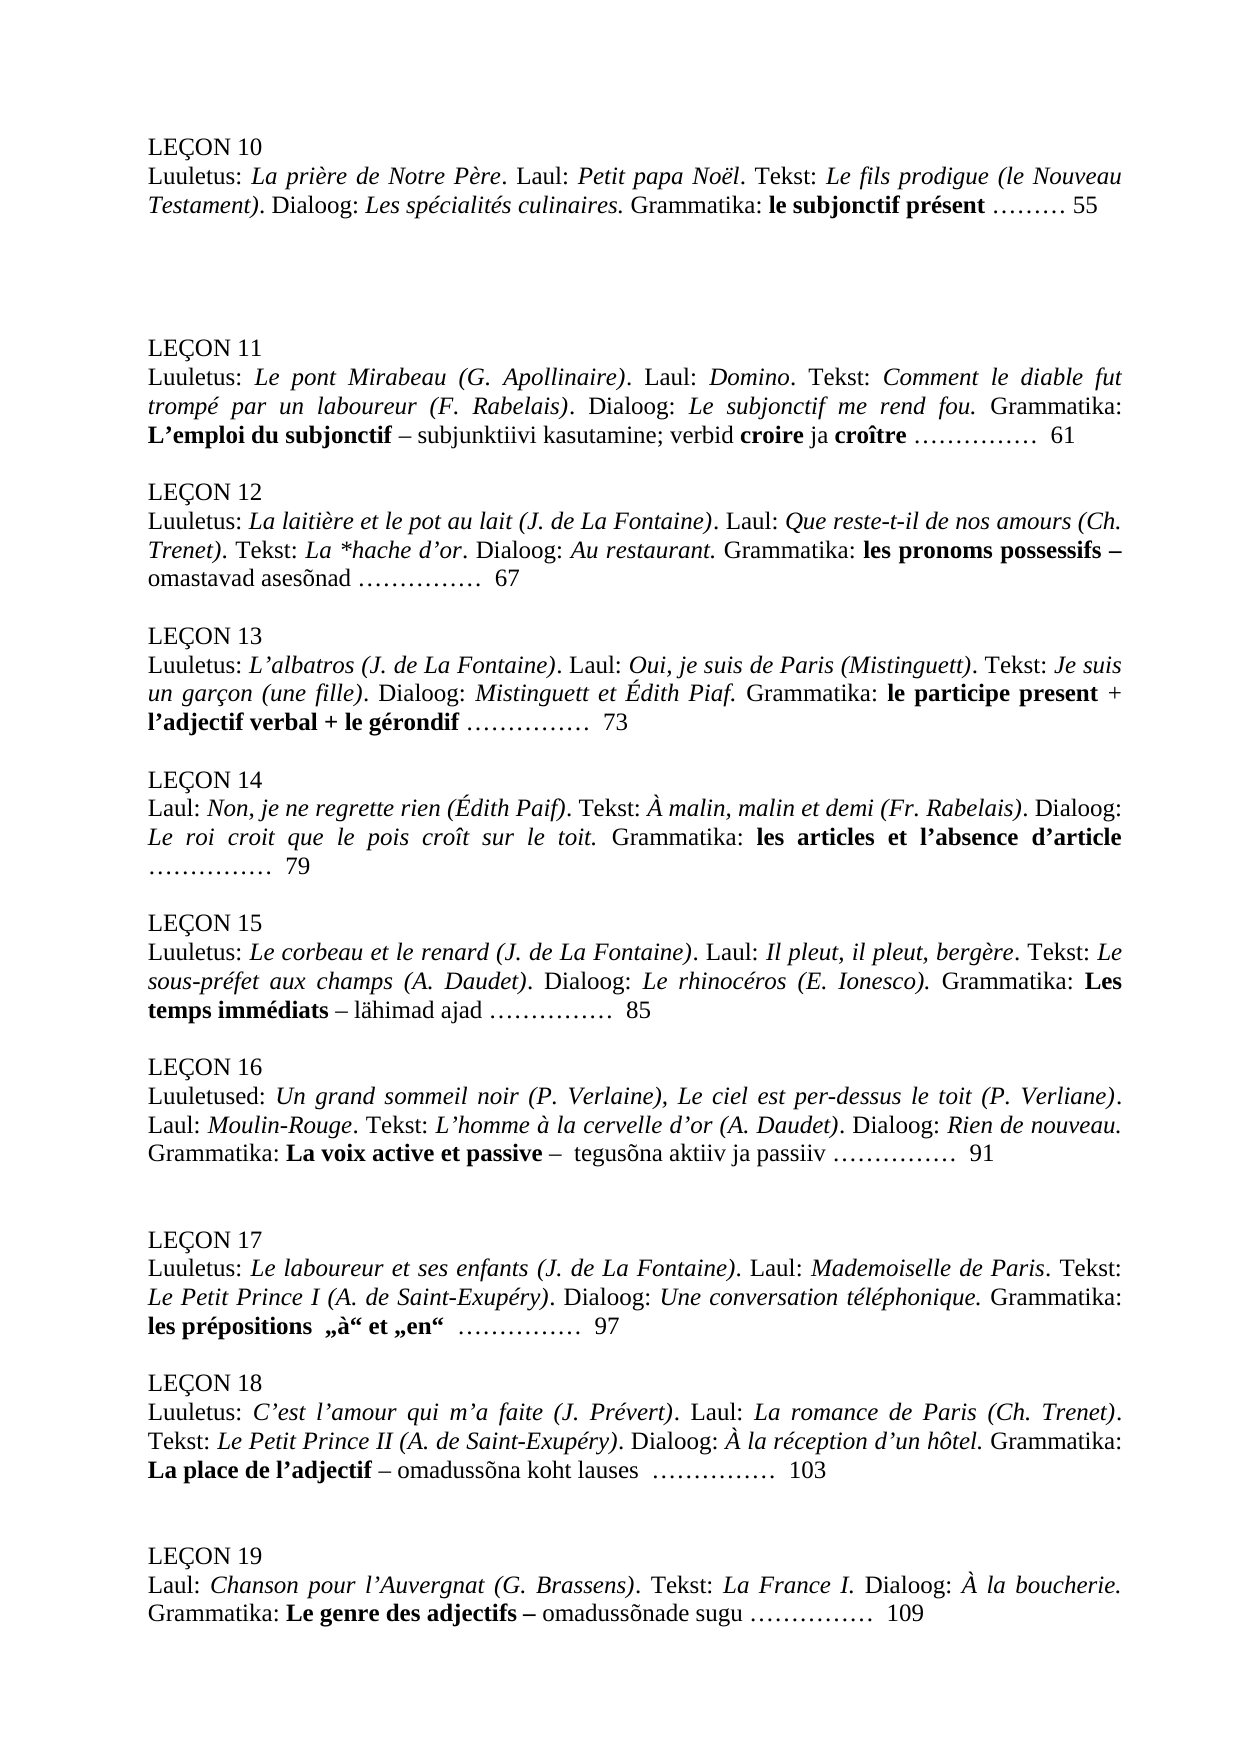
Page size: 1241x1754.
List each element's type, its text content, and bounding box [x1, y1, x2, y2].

text LEÇON 12 [148, 477, 1122, 506]
text Laul: Non, je ne regrette rien (Édith Paif). Tekst: À malin, malin et demi (Fr. Rabelais). Dialoog: Le roi croit que le pois croît sur le toit. Grammatika: les articles et l’absence d’article …………… 79 [148, 793, 1122, 880]
text LEÇON 18 [148, 1368, 1122, 1397]
text LEÇON 14 [148, 765, 1122, 793]
text LEÇON 17 [148, 1225, 1122, 1253]
text Luuletus: Le corbeau et le renard (J. de La Fontaine). Laul: Il pleut, il pleut, bergère. Tekst: Le sous-préfet aux champs (A. Daudet). Dialoog: Le rhinocéros (E. Ionesco). Grammatika: Les temps immédiats – lähimad ajad …………… 85 [148, 937, 1122, 1023]
text LEÇON 11 [148, 333, 1122, 362]
text Luuletus: C’est l’amour qui m’a faite (J. Prévert). Laul: La romance de Paris (Ch. Trenet). Tekst: Le Petit Prince II (A. de Saint-Exupéry). Dialoog: À la réception d’un hôtel. Grammatika: La place de l’adjectif – omadussõna koht lauses …………… 103 [148, 1397, 1122, 1483]
text Laul: Chanson pour l’Auvergnat (G. Brassens). Tekst: La France I. Dialoog: À la boucherie. Grammatika: Le genre des adjectifs – omadussõnade sugu …………… 109 [148, 1570, 1122, 1627]
text LEÇON 13 [148, 621, 1122, 650]
text LEÇON 10 [148, 132, 1122, 161]
text LEÇON 16 [148, 1052, 1122, 1081]
text LEÇON 19 [148, 1541, 1122, 1570]
text Luuletus: Le pont Mirabeau (G. Apollinaire). Laul: Domino. Tekst: Comment le diable fut trompé par un laboureur (F. Rabelais). Dialoog: Le subjonctif me rend fou. Grammatika: L’emploi du subjonctif – subjunktiivi kasutamine; verbid croire ja croître …………… 61 [148, 362, 1122, 448]
text Luuletus: La prière de Notre Père. Laul: Petit papa Noël. Tekst: Le fils prodigue (le Nouveau Testament). Dialoog: Les spécialités culinaires. Grammatika: le subjonctif présent ……… 55 [148, 161, 1122, 218]
text Luuletus: L’albatros (J. de La Fontaine). Laul: Oui, je suis de Paris (Mistinguett). Tekst: Je suis un garçon (une fille). Dialoog: Mistinguett et Édith Piaf. Grammatika: le participe present + l’adjectif verbal + le gérondif …………… 73 [148, 650, 1122, 736]
text Luuletus: Le laboureur et ses enfants (J. de La Fontaine). Laul: Mademoiselle de Paris. Tekst: Le Petit Prince I (A. de Saint-Exupéry). Dialoog: Une conversation téléphonique. Grammatika: les prépositions „à“ et „en“ …………… 97 [148, 1253, 1122, 1340]
text LEÇON 15 [148, 908, 1122, 937]
text Luuletus: La laitière et le pot au lait (J. de La Fontaine). Laul: Que reste-t-il de nos amours (Ch. Trenet). Tekst: La *hache d’or. Dialoog: Au restaurant. Grammatika: les pronoms possessifs – omastavad asesõnad …………… 67 [148, 506, 1122, 592]
text Luuletused: Un grand sommeil noir (P. Verlaine), Le ciel est per-dessus le toit (P. Verliane). Laul: Moulin-Rouge. Tekst: L’homme à la cervelle d’or (A. Daudet). Dialoog: Rien de nouveau. Grammatika: La voix active et passive – tegusõna aktiiv ja passiiv …………… 91 [148, 1081, 1122, 1167]
